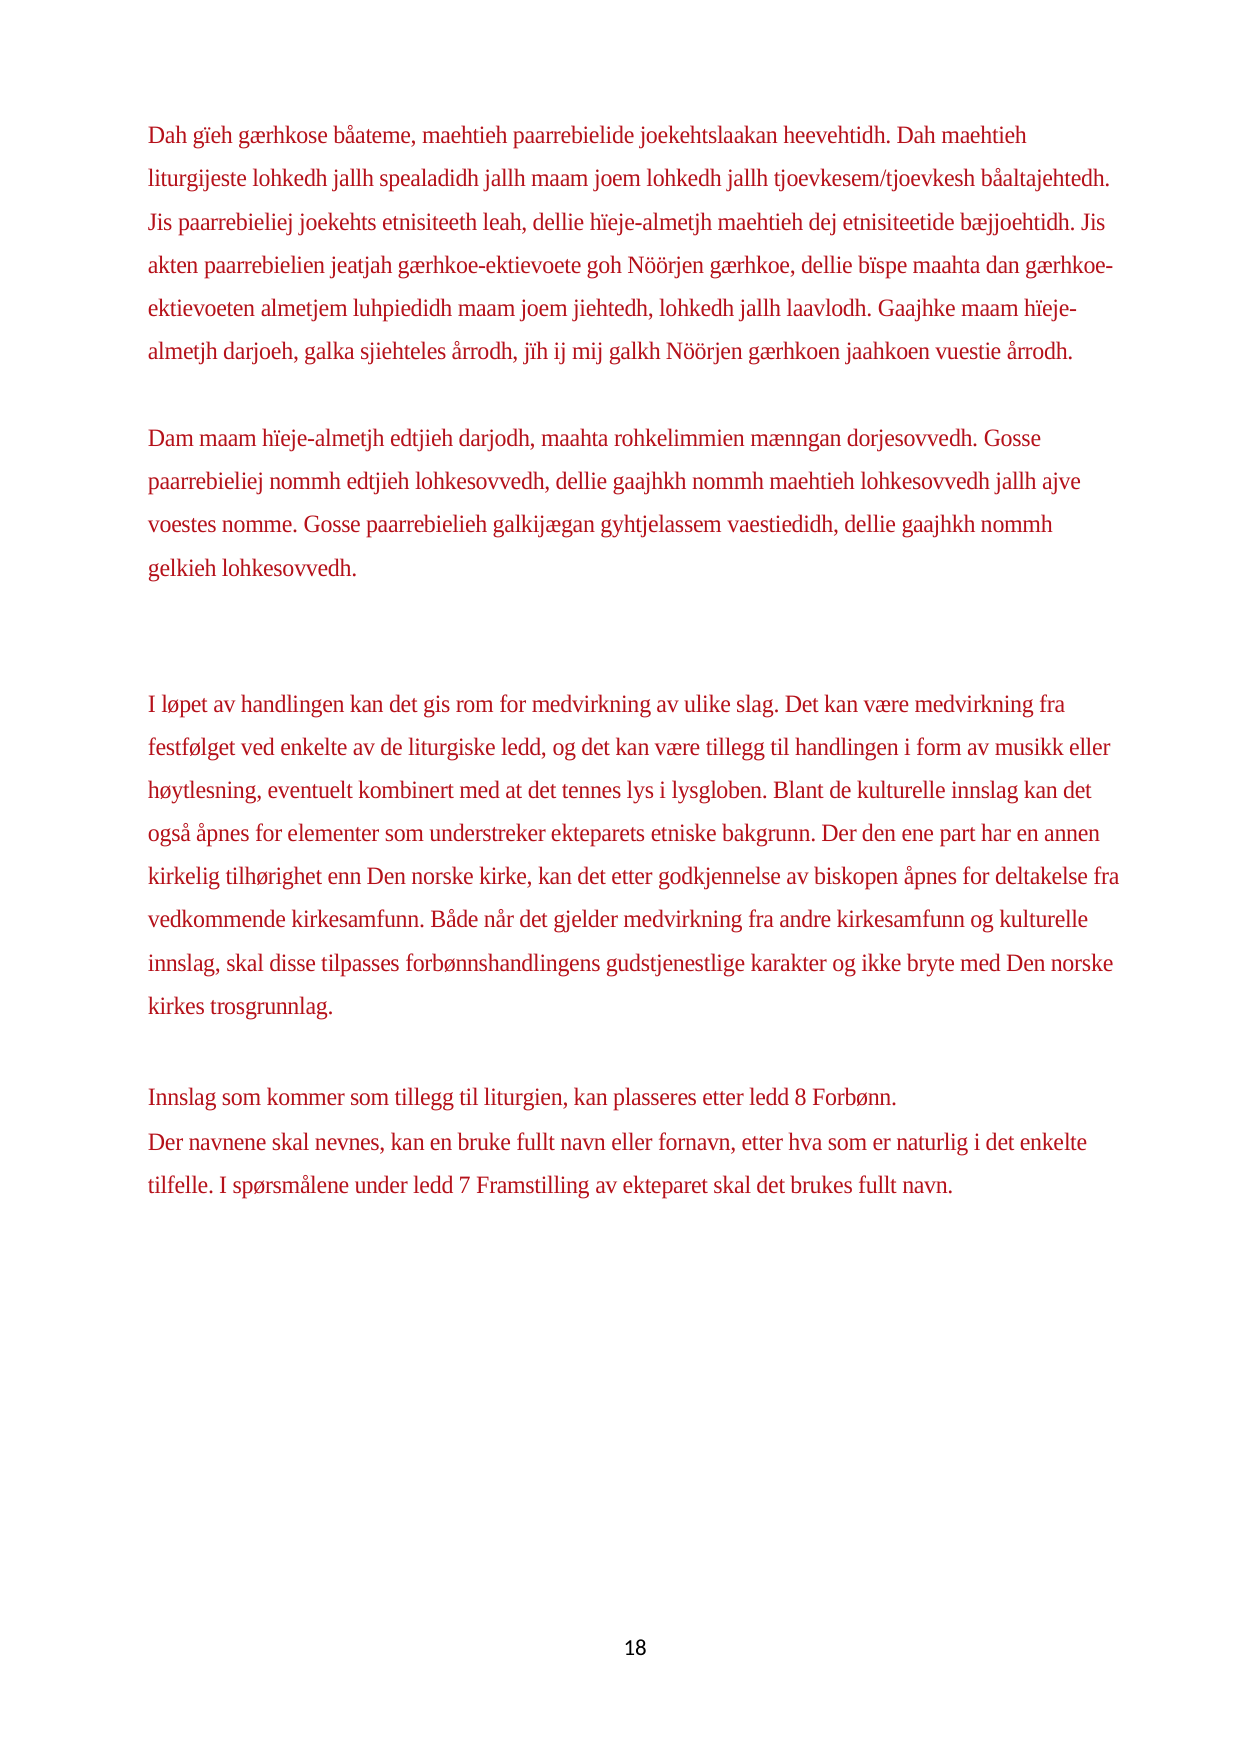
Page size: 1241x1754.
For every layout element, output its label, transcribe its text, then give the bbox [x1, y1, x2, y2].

text Dah gïeh gærhkose båateme, maehtieh paarrebielide joekehtslaakan heevehtidh. Dah maehtieh liturgijeste lohkedh jallh spealadidh jallh maam joem lohkedh jallh tjoevkesem/tjoevkesh båaltajehtedh. Jis paarrebieliej joekehts etnisiteeth leah, dellie hïeje-almetjh maehtieh dej etnisiteetide bæjjoehtidh. Jis akten paarrebielien jeatjah gærhkoe-ektievoete goh Nöörjen gærhkoe, dellie bïspe maahta dan gærhkoe-ektievoeten almetjem luhpiedidh maam joem jiehtedh, lohkedh jallh laavlodh. Gaajhke maam hïeje-almetjh darjoeh, galka sjiehteles årrodh, jïh ij mij galkh Nöörjen gærhkoen jaahkoen vuestie årrodh. [148, 120, 1122, 365]
text I løpet av handlingen kan det gis rom for medvirkning av ulike slag. Det kan være medvirkning fra festfølget ved enkelte av de liturgiske ledd, og det kan være tillegg til handlingen i form av musikk eller høytlesning, eventuelt kombinert med at det tennes lys i lysgloben. Blant de kulturelle innslag kan det også åpnes for elementer som understreker ekteparets etniske bakgrunn. Der den ene part har en annen kirkelig tilhørighet enn Den norske kirke, kan det etter godkjennelse av biskopen åpnes for deltakelse fra vedkommende kirkesamfunn. Både når det gjelder medvirkning fra andre kirkesamfunn og kulturelle innslag, skal disse tilpasses forbønnshandlingens gudstjenestlige karakter og ikke bryte med Den norske kirkes trosgrunnlag. [148, 689, 1122, 1019]
text Dam maam hïeje-almetjh edtjieh darjodh, maahta rohkelimmien mænngan dorjesovvedh. Gosse paarrebieliej nommh edtjieh lohkesovvedh, dellie gaajhkh nommh maehtieh lohkesovvedh jallh ajve voestes nomme. Gosse paarrebielieh galkijægan gyhtjelassem vaestiedidh, dellie gaajhkh nommh gelkieh lohkesovvedh. [148, 423, 1122, 581]
text Der navnene skal nevnes, kan en bruke fullt navn eller fornavn, etter hva som er naturlig i det enkelte tilfelle. I spørsmålene under ledd 7 Framstilling av ekteparet skal det brukes fullt navn. [148, 1127, 1122, 1199]
text Innslag som kommer som tillegg til liturgien, kan plasseres etter ledd 8 Forbønn. [148, 1082, 1122, 1110]
